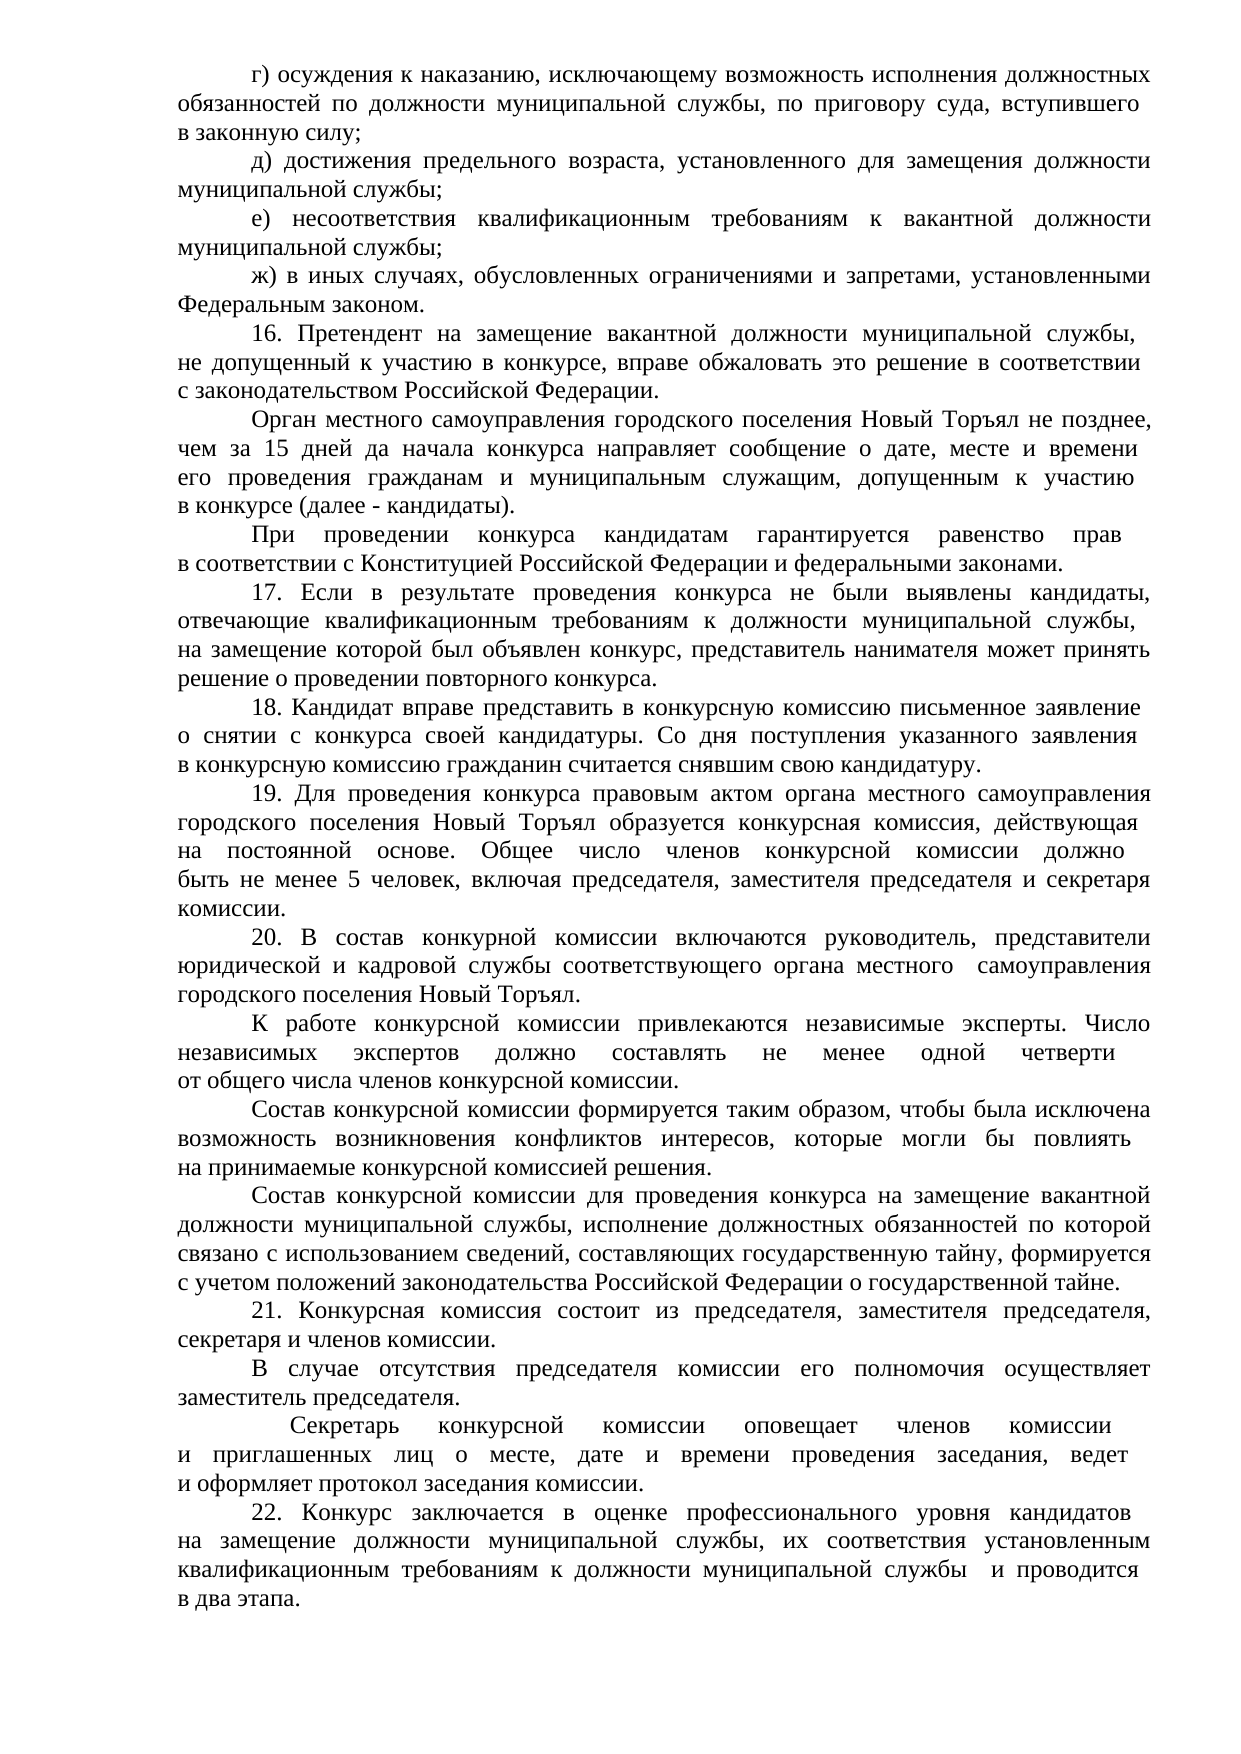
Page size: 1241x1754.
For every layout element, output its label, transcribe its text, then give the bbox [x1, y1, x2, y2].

text Секретарь конкурсной комиссии оповещает членов комиссии и приглашенных лиц о месте, дате и времени проведения заседания, ведет и оформляет протокол заседания комиссии. [177, 1410, 1152, 1497]
text К работе конкурсной комиссии привлекаются независимые эксперты. Число независимых экспертов должно составлять не менее одной четверти от общего числа членов конкурсной комиссии. [177, 1008, 1152, 1094]
text 20. В состав конкурной комиссии включаются руководитель, представители юридической и кадровой службы соответствующего органа местного самоуправления городского поселения Новый Торъял. [177, 922, 1152, 1008]
text д) достижения предельного возраста, установленного для замещения должности муниципальной службы; [177, 145, 1152, 203]
text е) несоответствия квалификационным требованиям к вакантной должности муниципальной службы; [177, 203, 1152, 260]
text 22. Конкурс заключается в оценке профессионального уровня кандидатов на замещение должности муниципальной службы, их соответствия установленным квалификационным требованиям к должности муниципальной службы и проводится в два этапа. [177, 1497, 1152, 1612]
text 21. Конкурсная комиссия состоит из председателя, заместителя председателя, секретаря и членов комиссии. [177, 1295, 1152, 1353]
text 17. Если в результате проведения конкурса не были выявлены кандидаты, отвечающие квалификационным требованиям к должности муниципальной службы, на замещение которой был объявлен конкурс, представитель нанимателя может принять решение о проведении повторного конкурса. [177, 577, 1152, 692]
text г) осуждения к наказанию, исключающему возможность исполнения должностных обязанностей по должности муниципальной службы, по приговору суда, вступившего в законную силу; [177, 59, 1152, 145]
text 16. Претендент на замещение вакантной должности муниципальной службы, не допущенный к участию в конкурсе, вправе обжаловать это решение в соответствии с законодательством Российской Федерации. [177, 318, 1152, 404]
text При проведении конкурса кандидатам гарантируется равенство прав в соответствии с Конституцией Российской Федерации и федеральными законами. [177, 519, 1152, 577]
text 19. Для проведения конкурса правовым актом органа местного самоуправления городского поселения Новый Торъял образуется конкурсная комиссия, действующая на постоянной основе. Общее число членов конкурсной комиссии должно быть не менее 5 человек, включая председателя, заместителя председателя и секретаря комиссии. [177, 778, 1152, 922]
text В случае отсутствия председателя комиссии его полномочия осуществляет заместитель председателя. [177, 1353, 1152, 1410]
text Состав конкурсной комиссии формируется таким образом, чтобы была исключена возможность возникновения конфликтов интересов, которые могли бы повлиять на принимаемые конкурсной комиссией решения. [177, 1094, 1152, 1180]
text ж) в иных случаях, обусловленных ограничениями и запретами, установленными Федеральным законом. [177, 260, 1152, 318]
text Состав конкурсной комиссии для проведения конкурса на замещение вакантной должности муниципальной службы, исполнение должностных обязанностей по которой связано с использованием сведений, составляющих государственную тайну, формируется с учетом положений законодательства Российской Федерации о государственной тайне. [177, 1180, 1152, 1295]
text 18. Кандидат вправе представить в конкурсную комиссию письменное заявление о снятии с конкурса своей кандидатуры. Со дня поступления указанного заявления в конкурсную комиссию гражданин считается снявшим свою кандидатуру. [177, 692, 1152, 778]
text Орган местного самоуправления городского поселения Новый Торъял не позднее, чем за 15 дней да начала конкурса направляет сообщение о дате, месте и времени его проведения гражданам и муниципальным служащим, допущенным к участию в конкурсе (далее - кандидаты). [177, 404, 1152, 519]
